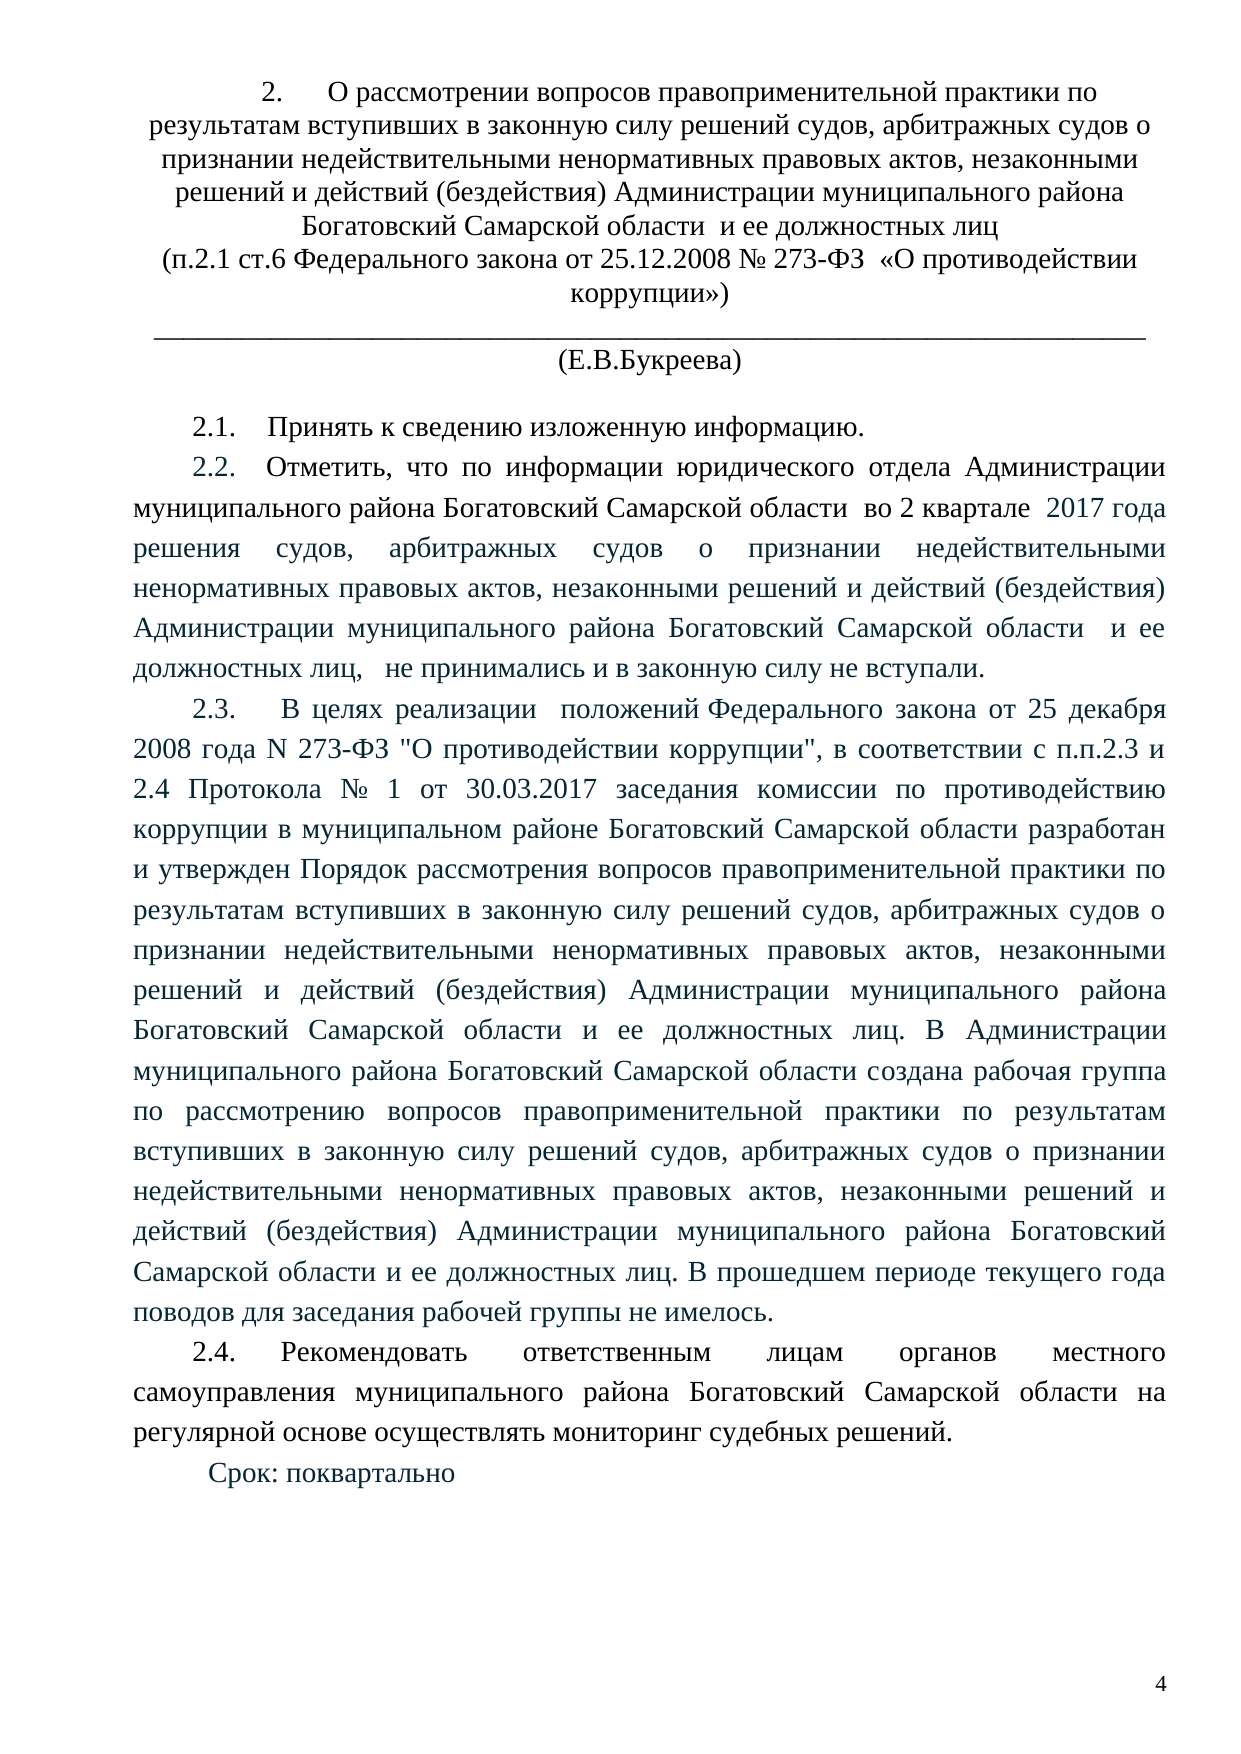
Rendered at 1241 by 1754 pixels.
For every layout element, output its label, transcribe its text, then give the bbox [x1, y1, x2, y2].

list Отметить, что по информации юридического отдела Администрации муниципального района Богатовский Самарской области во 2 квартале 2017 года решения судов, арбитражных судов о признании недействительными ненормативных правовых актов, незаконными решений и действий (бездействия) Администрации муниципального района Богатовский Самарской области и ее должностных лиц, не принимались и в законную силу не вступали. [133, 449, 1167, 684]
text Срок: поквартально [208, 1455, 1167, 1488]
list О рассмотрении вопросов правоприменительной практики по результатам вступивших в законную силу решений судов, арбитражных судов о признании недействительными ненормативных правовых актов, незаконными решений и действий (бездействия) Администрации муниципального района Богатовский Самарской области и ее должностных лиц [133, 74, 1167, 242]
text ____________________________________________________________________ (Е.В.Букреева) [133, 309, 1167, 376]
list В целях реализации положений Федерального закона от 25 декабря 2008 года N 273-ФЗ "О противодействии коррупции", в соответствии с п.п.2.3 и 2.4 Протокола № 1 от 30.03.2017 заседания комиссии по противодействию коррупции в муниципальном районе Богатовский Самарской области разработан и утвержден Порядок рассмотрения вопросов правоприменительной практики по результатам вступивших в законную силу решений судов, арбитражных судов о признании недействительными ненормативных правовых актов, незаконными решений и действий (бездействия) Администрации муниципального района Богатовский Самарской области и ее должностных лиц. В Администрации муниципального района Богатовский Самарской области создана рабочая группа по рассмотрению вопросов правоприменительной практики по результатам вступивших в законную силу решений судов, арбитражных судов о признании недействительными ненормативных правовых актов, незаконными решений и действий (бездействия) Администрации муниципального района Богатовский Самарской области и ее должностных лиц. В прошедшем периоде текущего года поводов для заседания рабочей группы не имелось. [133, 691, 1167, 1327]
list (п.2.1 ст.6 Федерального закона от 25.12.2008 № 273-ФЗ «О противодействии коррупции») [133, 242, 1167, 309]
list Рекомендовать ответственным лицам органов местного самоуправления муниципального района Богатовский Самарской области на регулярной основе осуществлять мониторинг судебных решений. [133, 1334, 1167, 1448]
list Принять к сведению изложенную информацию. [192, 409, 1167, 443]
